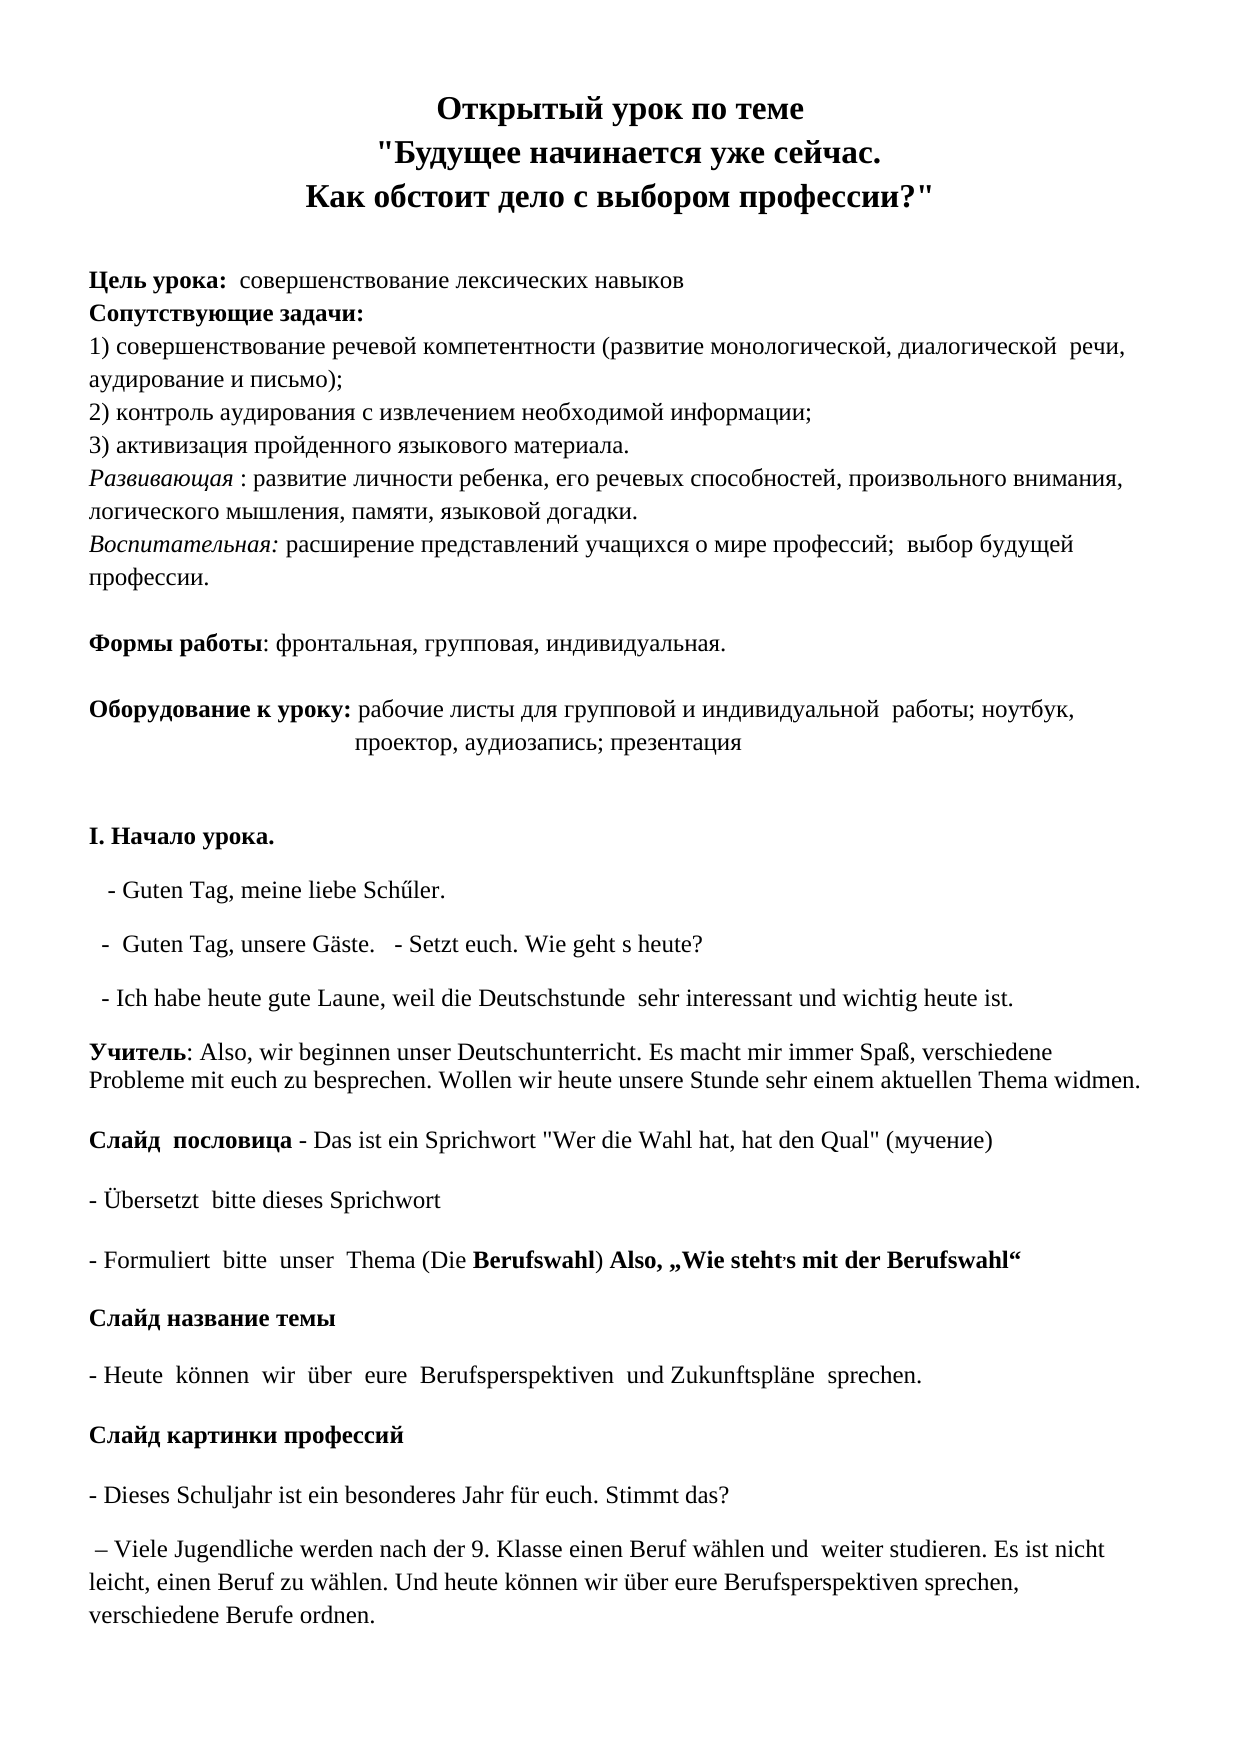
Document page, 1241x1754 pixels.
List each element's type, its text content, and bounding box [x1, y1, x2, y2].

subtitle Оборудование к уроку: рабочие листы для групповой и индивидуальной работы; ноутбук, проектор, аудиозапись; презентация [89, 694, 1152, 756]
text Слайд пословица - Das ist ein Sprichwort "Wer die Wahl hat, hat den Qual" (мучение) [89, 1126, 1152, 1154]
text Развивающая : развитие личности ребенка, его речевых способностей, произвольного внимания, логического мышления, памяти, языковой догадки. [89, 463, 1152, 525]
text - Übersetzt bitte dieses Sprichwort [89, 1186, 1152, 1214]
text Слайд картинки профессий [89, 1421, 1152, 1449]
text – Viele Jugendliche werden nach der 9. Klasse einen Beruf wählen und weiter studieren. Es ist nicht leicht, einen Beruf zu wählen. Und heute können wir über eure Berufsperspektiven sprechen, verschiedene Berufe ordnen. [89, 1534, 1152, 1629]
text Сопутствующие задачи: [89, 298, 1152, 327]
text 2) контроль аудирования с извлечением необходимой информации; [89, 397, 1152, 426]
subtitle Цель урока: совершенствование лексических навыков [89, 265, 1152, 294]
text "Будущее начинается уже сейчас. [89, 133, 1152, 171]
text I. Начало урока. [89, 821, 1152, 850]
text - Dieses Schuljahr ist ein besonderes Jahr für euch. Stimmt das? [89, 1481, 1152, 1509]
text - Ich habe heute gute Laune, weil die Deutschstunde sehr interessant und wichtig heute ist. [89, 983, 1152, 1012]
text Формы работы: фронтальная, групповая, индивидуальная. [89, 628, 1152, 657]
text Открытый урок по теме [89, 89, 1152, 127]
text Слайд название темы [89, 1303, 1152, 1332]
text Учитель: Also, wir beginnen unser Deutschunterricht. Es macht mir immer Spaß, verschiedene Probleme mit euch zu besprechen. Wollen wir heute unsere Stunde sehr einem aktuellen Thema widmen. [89, 1037, 1152, 1094]
text Как обстоит дело с выбором профессии?" [89, 177, 1152, 215]
text Воспитательная: расширение представлений учащихся о мире профессий; выбор будущей профессии. [89, 529, 1152, 591]
text - Guten Tag, meine liebe Schűler. [89, 875, 1152, 904]
text - Formuliert bitte unser Thema (Die Berufswahl) Also, „Wie steht,s mit der Berufswahl“ [89, 1246, 1152, 1274]
text 3) активизация пройденного языкового материала. [89, 430, 1152, 459]
text - Guten Tag, unsere Gäste. - Setzt euch. Wie geht s heute? [89, 929, 1152, 958]
text - Heute können wir über eure Berufsperspektiven und Zukunftspläne sprechen. [89, 1361, 1152, 1389]
text 1) совершенствование речевой компетентности (развитие монологической, диалогической речи, аудирование и письмо); [89, 331, 1152, 393]
